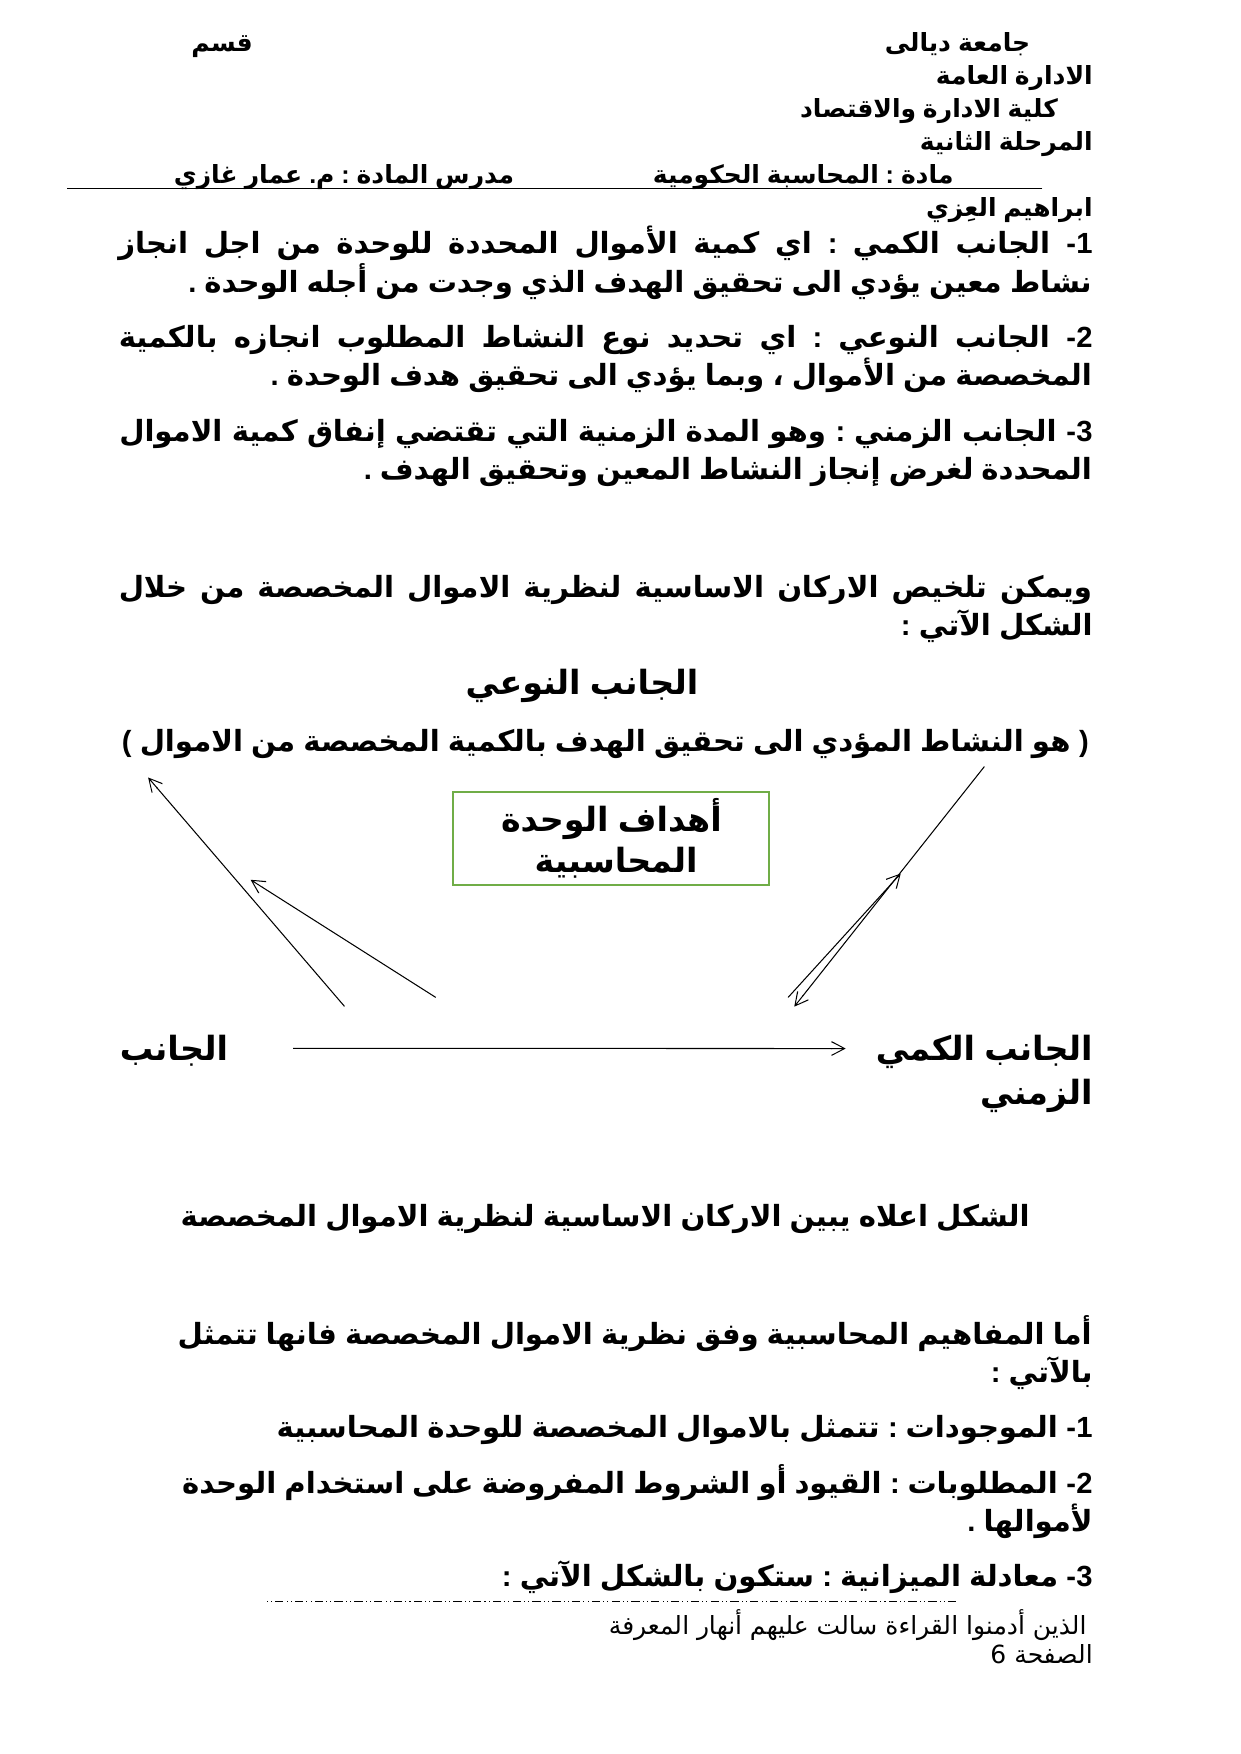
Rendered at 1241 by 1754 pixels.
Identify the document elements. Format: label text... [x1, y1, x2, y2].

text أما المفاهيم المحاسبية وفق نظرية الاموال المخصصة فانها تتمثل بالآتي : [118, 1317, 1092, 1389]
text الشكل اعلاه يبين الاركان الاساسية لنظرية الاموال المخصصة [118, 1199, 1092, 1233]
text 3- معادلة الميزانية : ستكون بالشكل الآتي : [118, 1559, 1092, 1593]
text 2- المطلوبات : القيود أو الشروط المفروضة على استخدام الوحدة لأموالها . [118, 1466, 1092, 1538]
text 1- الجانب الكمي : اي كمية الأموال المحددة للوحدة من اجل انجاز نشاط معين يؤدي الى تحقيق الهدف الذي وجدت من أجله الوحدة . [118, 226, 1092, 298]
text ويمكن تلخيص الاركان الاساسية لنظرية الاموال المخصصة من خلال الشكل الآتي : [118, 569, 1092, 642]
text ( هو النشاط المؤدي الى تحقيق الهدف بالكمية المخصصة من الاموال ) [118, 724, 1092, 758]
text 3- الجانب الزمني : وهو المدة الزمنية التي تقتضي إنفاق كمية الاموال المحددة لغرض إنجاز النشاط المعين وتحقيق الهدف . [118, 413, 1092, 486]
text 1- الموجودات : تتمثل بالاموال المخصصة للوحدة المحاسبية [118, 1410, 1092, 1444]
text الجانب النوعي [118, 663, 1092, 702]
text الجانب الكمي الجانب الزمني [118, 1028, 1092, 1111]
text 2- الجانب النوعي : اي تحديد نوع النشاط المطلوب انجازه بالكمية المخصصة من الأموال ، وبما يؤدي الى تحقيق هدف الوحدة . [118, 320, 1092, 392]
